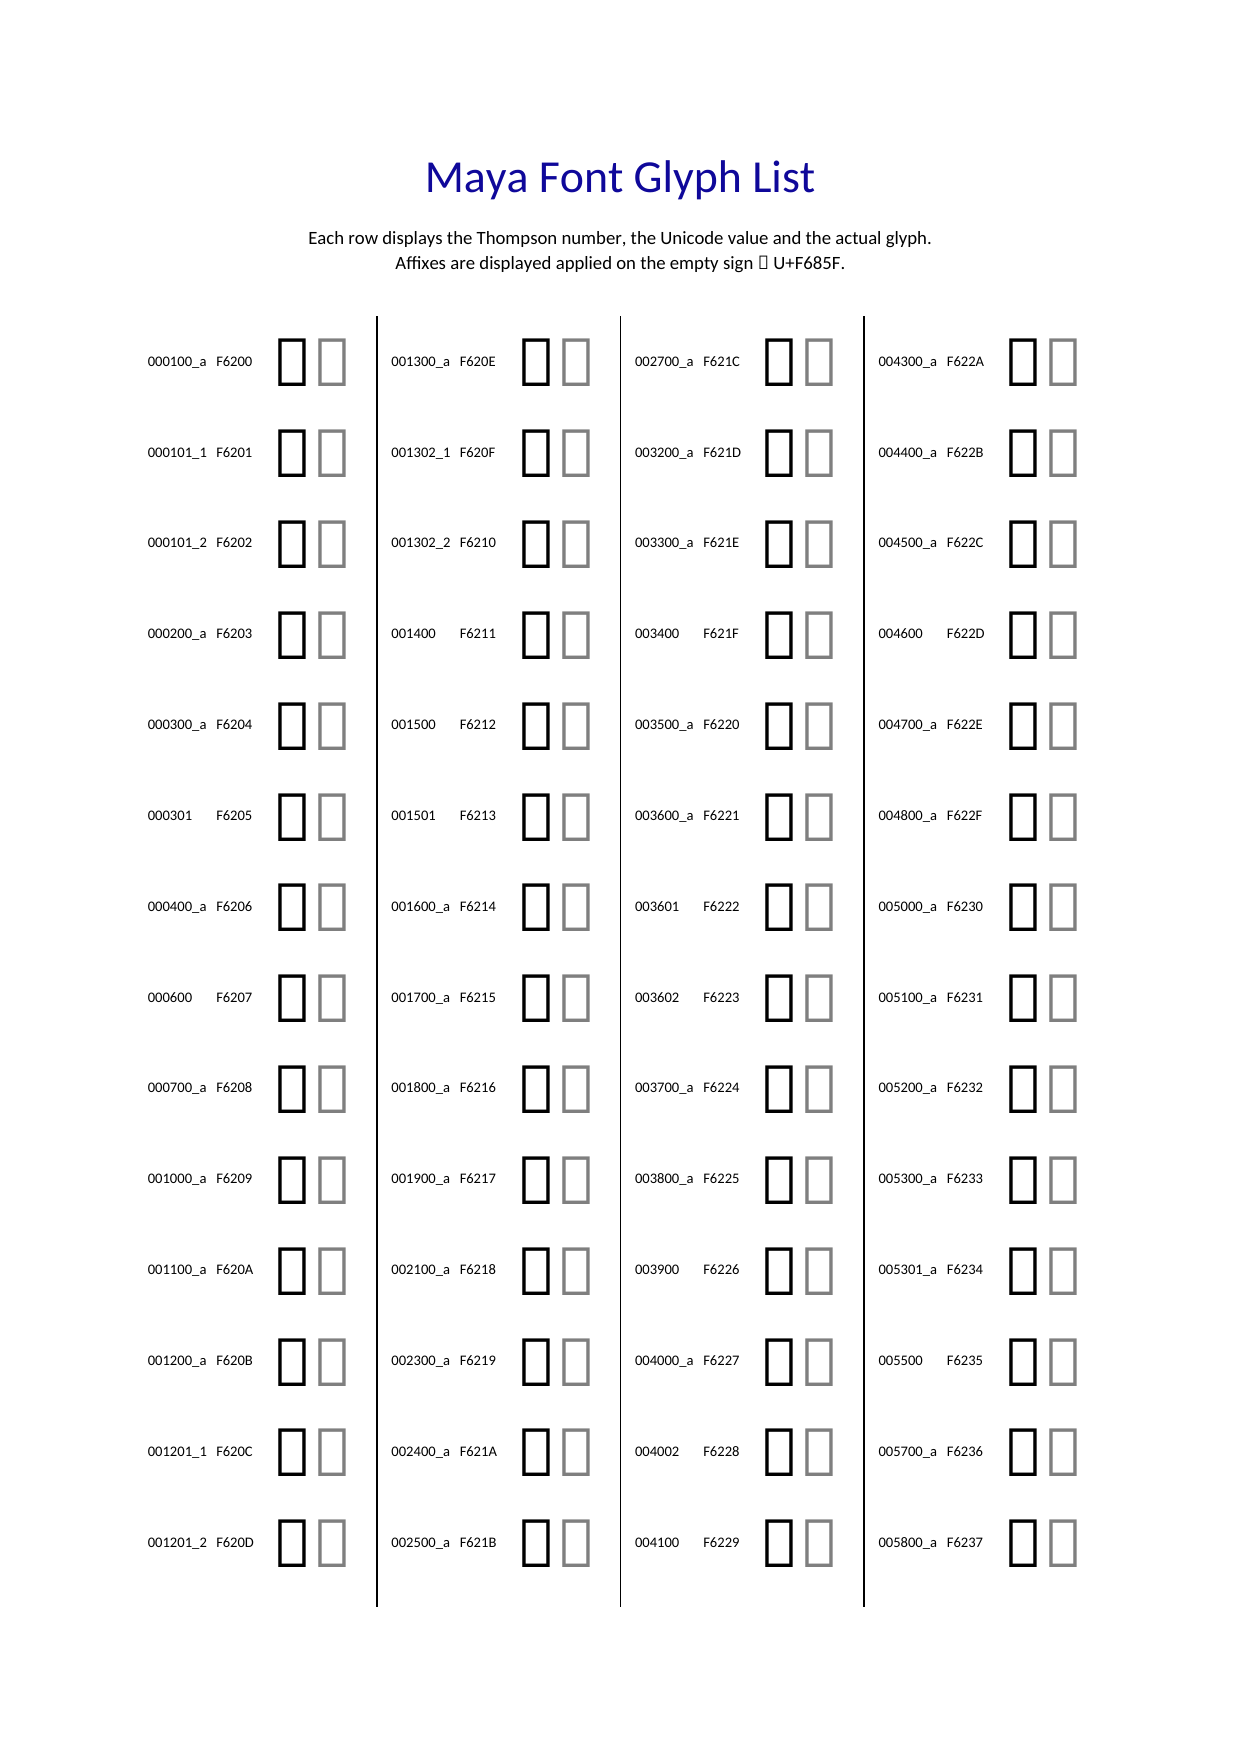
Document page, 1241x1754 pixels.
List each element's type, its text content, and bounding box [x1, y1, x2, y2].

table_cell 󶈫󶡟 [989, 406, 1094, 497]
table_cell 󶈔󶡟 [502, 861, 607, 951]
table_cell 󶈨󶡟 [745, 1406, 850, 1496]
table_cell 󶈐󶡟 [502, 497, 607, 588]
table_cell 󶈄󶡟 [258, 679, 363, 770]
table_header 󶈀󶡟 [258, 316, 363, 406]
table_cell 󶈡󶡟 [745, 770, 850, 861]
table_cell 004002 [629, 1406, 697, 1496]
table_cell F6233 [941, 1133, 989, 1224]
text Affixes are displayed applied on the empty sign 󶡟 U+F685F. [148, 249, 1092, 275]
table_cell 󶈞󶡟 [745, 497, 850, 588]
table_cell F6211 [454, 588, 502, 679]
table_cell F6235 [941, 1315, 989, 1406]
table_cell 001600_a [385, 861, 453, 951]
table_cell 001400 [385, 588, 453, 679]
table_cell 001800_a [385, 1042, 453, 1133]
table_cell 󶈛󶡟 [502, 1496, 607, 1587]
table_cell 󶈬󶡟 [989, 497, 1094, 588]
table_cell F6224 [697, 1042, 745, 1133]
table_cell 001302_2 [385, 497, 453, 588]
table_cell 󶈱󶡟 [989, 951, 1094, 1042]
table_cell 󶈴󶡟 [989, 1224, 1094, 1315]
table_cell 001201_1 [142, 1406, 210, 1496]
table_cell 004000_a [629, 1315, 697, 1406]
table_cell 󶈏󶡟 [502, 406, 607, 497]
table_cell 001501 [385, 770, 453, 861]
table_cell F6231 [941, 951, 989, 1042]
table_cell 000300_a [142, 679, 210, 770]
table_cell 󶈳󶡟 [989, 1133, 1094, 1224]
table_cell F6226 [697, 1224, 745, 1315]
table_cell 󶈭󶡟 [989, 588, 1094, 679]
table_cell 󶈣󶡟 [745, 951, 850, 1042]
table_cell 003500_a [629, 679, 697, 770]
table_cell 005000_a [873, 861, 941, 951]
table_cell 󶈲󶡟 [989, 1042, 1094, 1133]
table_cell 󶈆󶡟 [258, 861, 363, 951]
text Maya Font Glyph List [148, 148, 1092, 204]
table_cell 005300_a [873, 1133, 941, 1224]
table_cell F622F [941, 770, 989, 861]
table_cell 004700_a [873, 679, 941, 770]
table_cell F6207 [210, 951, 258, 1042]
table_cell 005100_a [873, 951, 941, 1042]
table_cell F6214 [454, 861, 502, 951]
table_cell 003601 [629, 861, 697, 951]
table_cell F6206 [210, 861, 258, 951]
table_cell 󶈗󶡟 [502, 1133, 607, 1224]
table_cell F6213 [454, 770, 502, 861]
table_cell F6234 [941, 1224, 989, 1315]
table_cell 001900_a [385, 1133, 453, 1224]
table_cell F620A [210, 1224, 258, 1315]
table_cell F6223 [697, 951, 745, 1042]
table_cell F6228 [697, 1406, 745, 1496]
table_cell 󶈅󶡟 [258, 770, 363, 861]
table_cell F6230 [941, 861, 989, 951]
table_cell 󶈯󶡟 [989, 770, 1094, 861]
table_cell F6237 [941, 1496, 989, 1587]
table_cell 󶈠󶡟 [745, 679, 850, 770]
table_cell 󶈋󶡟 [258, 1315, 363, 1406]
table_cell F6220 [697, 679, 745, 770]
table_cell F620C [210, 1406, 258, 1496]
table_cell F6209 [210, 1133, 258, 1224]
table_cell 001200_a [142, 1315, 210, 1406]
table_cell 002400_a [385, 1406, 453, 1496]
table_cell F622B [941, 406, 989, 497]
table_cell F620E [454, 316, 502, 406]
table_cell F6232 [941, 1042, 989, 1133]
table_cell 005200_a [873, 1042, 941, 1133]
table_cell 󶈥󶡟 [745, 1133, 850, 1224]
table_cell 󶈌󶡟 [258, 1406, 363, 1496]
table_cell 005700_a [873, 1406, 941, 1496]
table_cell F6236 [941, 1406, 989, 1496]
table_cell 000700_a [142, 1042, 210, 1133]
table_cell 005500 [873, 1315, 941, 1406]
table_cell 󶈝󶡟 [745, 406, 850, 497]
table_cell 󶈖󶡟 [502, 1042, 607, 1133]
table_cell 001700_a [385, 951, 453, 1042]
table_cell 󶈘󶡟 [502, 1224, 607, 1315]
table_cell 󶈁󶡟 [258, 406, 363, 497]
table_cell 004400_a [873, 406, 941, 497]
table_cell F6212 [454, 679, 502, 770]
table_cell 󶈍󶡟 [258, 1496, 363, 1587]
table_cell F621B [454, 1496, 502, 1587]
table_cell 󶈙󶡟 [502, 1315, 607, 1406]
table_cell F621C [697, 316, 745, 406]
table_cell F621F [697, 588, 745, 679]
table_cell F6208 [210, 1042, 258, 1133]
table_cell 󶈚󶡟 [502, 1406, 607, 1496]
table_cell 󶈵󶡟 [989, 1315, 1094, 1406]
table_cell F6227 [697, 1315, 745, 1406]
table_cell F622C [941, 497, 989, 588]
table_cell 003200_a [629, 406, 697, 497]
table_header 000100_a [142, 316, 210, 406]
table_cell F6202 [210, 497, 258, 588]
table_cell 󶈕󶡟 [502, 951, 607, 1042]
table_cell F6218 [454, 1224, 502, 1315]
table_cell 003700_a [629, 1042, 697, 1133]
table_cell F6203 [210, 588, 258, 679]
table_cell 000101_1 [142, 406, 210, 497]
table_cell 003800_a [629, 1133, 697, 1224]
table_cell 005800_a [873, 1496, 941, 1587]
table_cell F622A [941, 316, 989, 406]
text Each row displays the Thompson number, the Unicode value and the actual glyph. [148, 227, 1092, 249]
table_header F6200 [210, 316, 258, 406]
table_cell 󶈜󶡟 [745, 316, 850, 406]
table_cell 001000_a [142, 1133, 210, 1224]
table_cell 005301_a [873, 1224, 941, 1315]
table_cell 002300_a [385, 1315, 453, 1406]
table_cell 󶈢󶡟 [745, 861, 850, 951]
table_cell 001302_1 [385, 406, 453, 497]
table_cell 002700_a [629, 316, 697, 406]
table_cell 󶈟󶡟 [745, 588, 850, 679]
table_cell 000200_a [142, 588, 210, 679]
table_cell 󶈒󶡟 [502, 679, 607, 770]
table_cell F6204 [210, 679, 258, 770]
table_cell 004800_a [873, 770, 941, 861]
table_cell F6225 [697, 1133, 745, 1224]
table_cell F6217 [454, 1133, 502, 1224]
table_cell F6229 [697, 1496, 745, 1587]
table_cell 003900 [629, 1224, 697, 1315]
table_cell 003602 [629, 951, 697, 1042]
table_cell 󶈓󶡟 [502, 770, 607, 861]
table_cell 󶈶󶡟 [989, 1406, 1094, 1496]
table_cell 󶈇󶡟 [258, 951, 363, 1042]
table_cell F6216 [454, 1042, 502, 1133]
table_cell F622E [941, 679, 989, 770]
table_cell 001500 [385, 679, 453, 770]
table_cell 000101_2 [142, 497, 210, 588]
table_cell 󶈤󶡟 [745, 1042, 850, 1133]
table_cell F6205 [210, 770, 258, 861]
table_cell 001300_a [385, 316, 453, 406]
table_cell 002100_a [385, 1224, 453, 1315]
table_cell 004100 [629, 1496, 697, 1587]
table_cell 󶈉󶡟 [258, 1133, 363, 1224]
table_cell F620D [210, 1496, 258, 1587]
table_cell F6219 [454, 1315, 502, 1406]
table_cell 󶈃󶡟 [258, 588, 363, 679]
table_cell F6210 [454, 497, 502, 588]
table_cell 󶈂󶡟 [258, 497, 363, 588]
table_cell 000400_a [142, 861, 210, 951]
table_cell F621D [697, 406, 745, 497]
table_cell 001201_2 [142, 1496, 210, 1587]
table_cell F6222 [697, 861, 745, 951]
table_cell 󶈈󶡟 [258, 1042, 363, 1133]
table_cell 󶈷󶡟 [989, 1496, 1094, 1587]
table_cell 000301 [142, 770, 210, 861]
table_cell 󶈰󶡟 [989, 861, 1094, 951]
table_cell F622D [941, 588, 989, 679]
table_cell 󶈎󶡟 [502, 316, 607, 406]
table_cell F6201 [210, 406, 258, 497]
table_cell 004300_a [873, 316, 941, 406]
table_cell 󶈧󶡟 [745, 1315, 850, 1406]
table_cell 000600 [142, 951, 210, 1042]
table_cell 󶈮󶡟 [989, 679, 1094, 770]
table_cell 003300_a [629, 497, 697, 588]
table_cell 003400 [629, 588, 697, 679]
table_cell F621A [454, 1406, 502, 1496]
table_cell 󶈑󶡟 [502, 588, 607, 679]
table_cell 002500_a [385, 1496, 453, 1587]
table_cell F6221 [697, 770, 745, 861]
table_cell F620B [210, 1315, 258, 1406]
table_cell 004500_a [873, 497, 941, 588]
table_cell 001100_a [142, 1224, 210, 1315]
table_cell 004600 [873, 588, 941, 679]
table_cell F6215 [454, 951, 502, 1042]
table_cell F620F [454, 406, 502, 497]
table_cell 󶈪󶡟 [989, 316, 1094, 406]
table_cell 󶈦󶡟 [745, 1224, 850, 1315]
table_cell 󶈩󶡟 [745, 1496, 850, 1587]
table_cell F621E [697, 497, 745, 588]
table_cell 003600_a [629, 770, 697, 861]
table_cell 󶈊󶡟 [258, 1224, 363, 1315]
